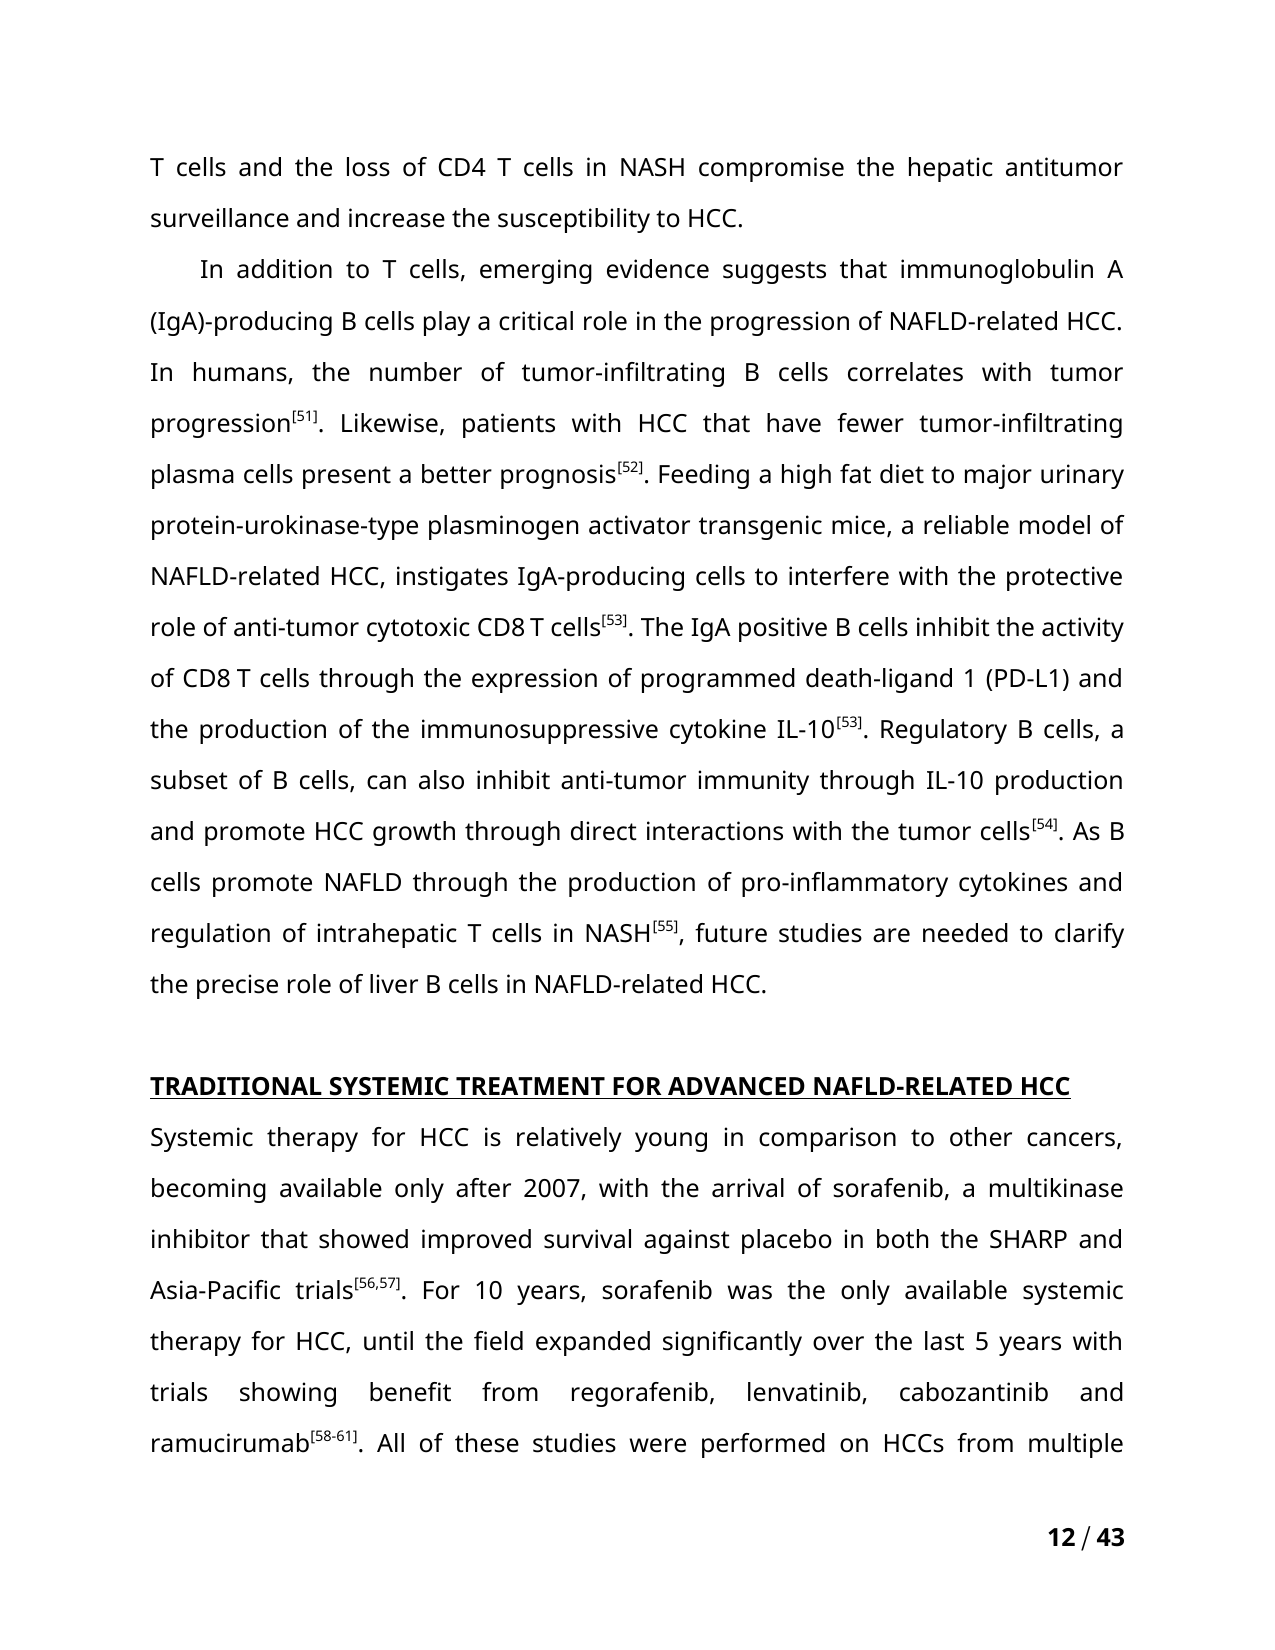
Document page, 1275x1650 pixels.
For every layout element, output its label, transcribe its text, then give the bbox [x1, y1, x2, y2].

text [150, 150, 1125, 235]
text Traditional systemic treatment for advanced NAFLD-related HCC [150, 1069, 1125, 1103]
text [150, 1120, 1125, 1460]
text In addition to T cells, emerging evidence suggests that immunoglobulin A (IgA)-producing B cells play a critical role in the progression of NAFLD-related HCC. In humans, the number of tumor-infiltrating B cells correlates with tumor progression[51]. Likewise, patients with HCC that have fewer tumor-infiltrating plasma cells present a better prognosis[52]. Feeding a high fat diet to major urinary protein-urokinase-type plasminogen activator transgenic mice, a reliable model of NAFLD-related HCC, instigates IgA-producing cells to interfere with the protective role of anti-tumor cytotoxic CD8 T cells[53]. The IgA positive B cells inhibit the activity of CD8 T cells through the expression of programmed death-ligand 1 (PD-L1) and the production of the immunosuppressive cytokine IL-10[53]. Regulatory B cells, a subset of B cells, can also inhibit anti-tumor immunity through IL-10 production and promote HCC growth through direct interactions with the tumor cells[54]. As B cells promote NAFLD through the production of pro-inflammatory cytokines and regulation of intrahepatic T cells in NASH[55], future studies are needed to clarify the precise role of liver B cells in NAFLD-related HCC. [150, 252, 1125, 1001]
